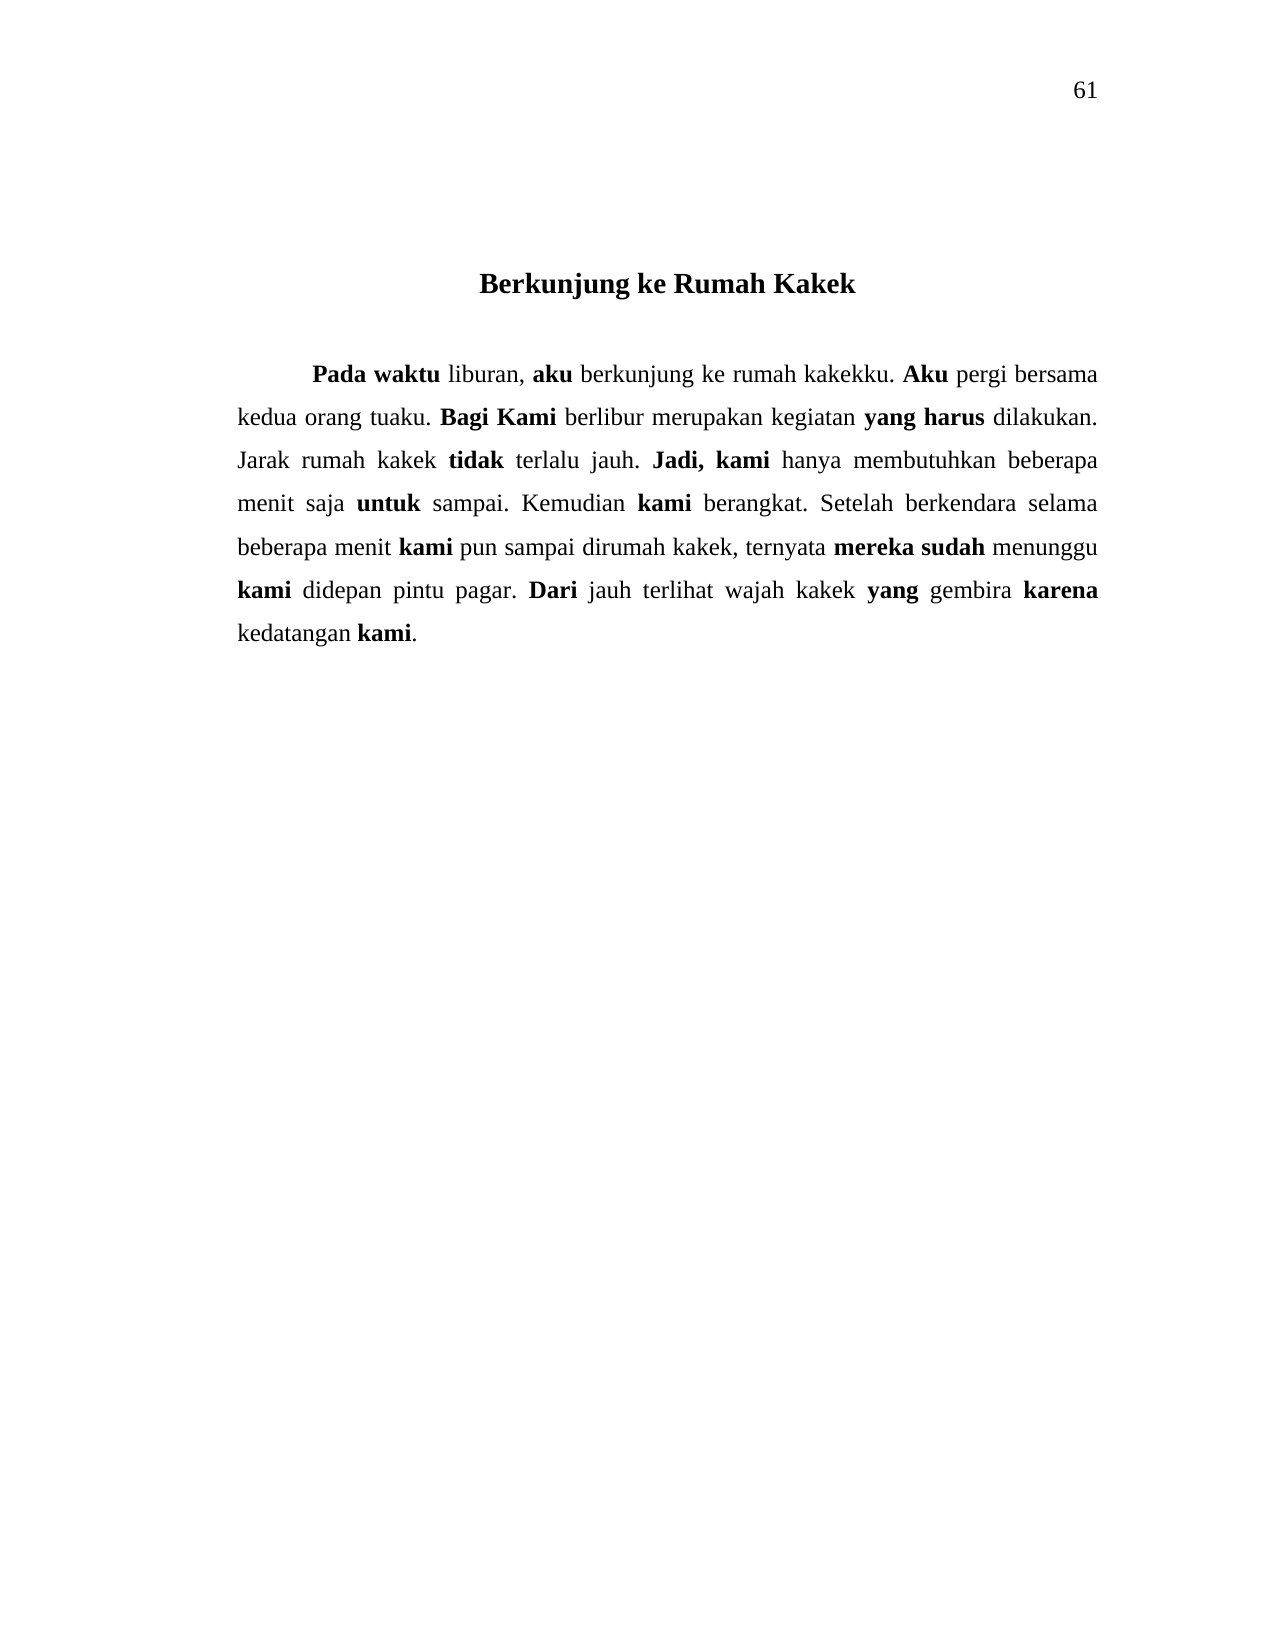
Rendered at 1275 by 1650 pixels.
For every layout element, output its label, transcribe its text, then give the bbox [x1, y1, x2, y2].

text Berkunjung ke Rumah Kakek [237, 266, 1098, 299]
text Pada waktu liburan, aku berkunjung ke rumah kakekku. Aku pergi bersama kedua orang tuaku. Bagi Kami berlibur merupakan kegiatan yang harus dilakukan. Jarak rumah kakek tidak terlalu jauh. Jadi, kami hanya membutuhkan beberapa menit saja untuk sampai. Kemudian kami berangkat. Setelah berkendara selama beberapa menit kami pun sampai dirumah kakek, ternyata mereka sudah menunggu kami didepan pintu pagar. Dari jauh terlihat wajah kakek yang gembira karena kedatangan kami. [237, 359, 1098, 647]
